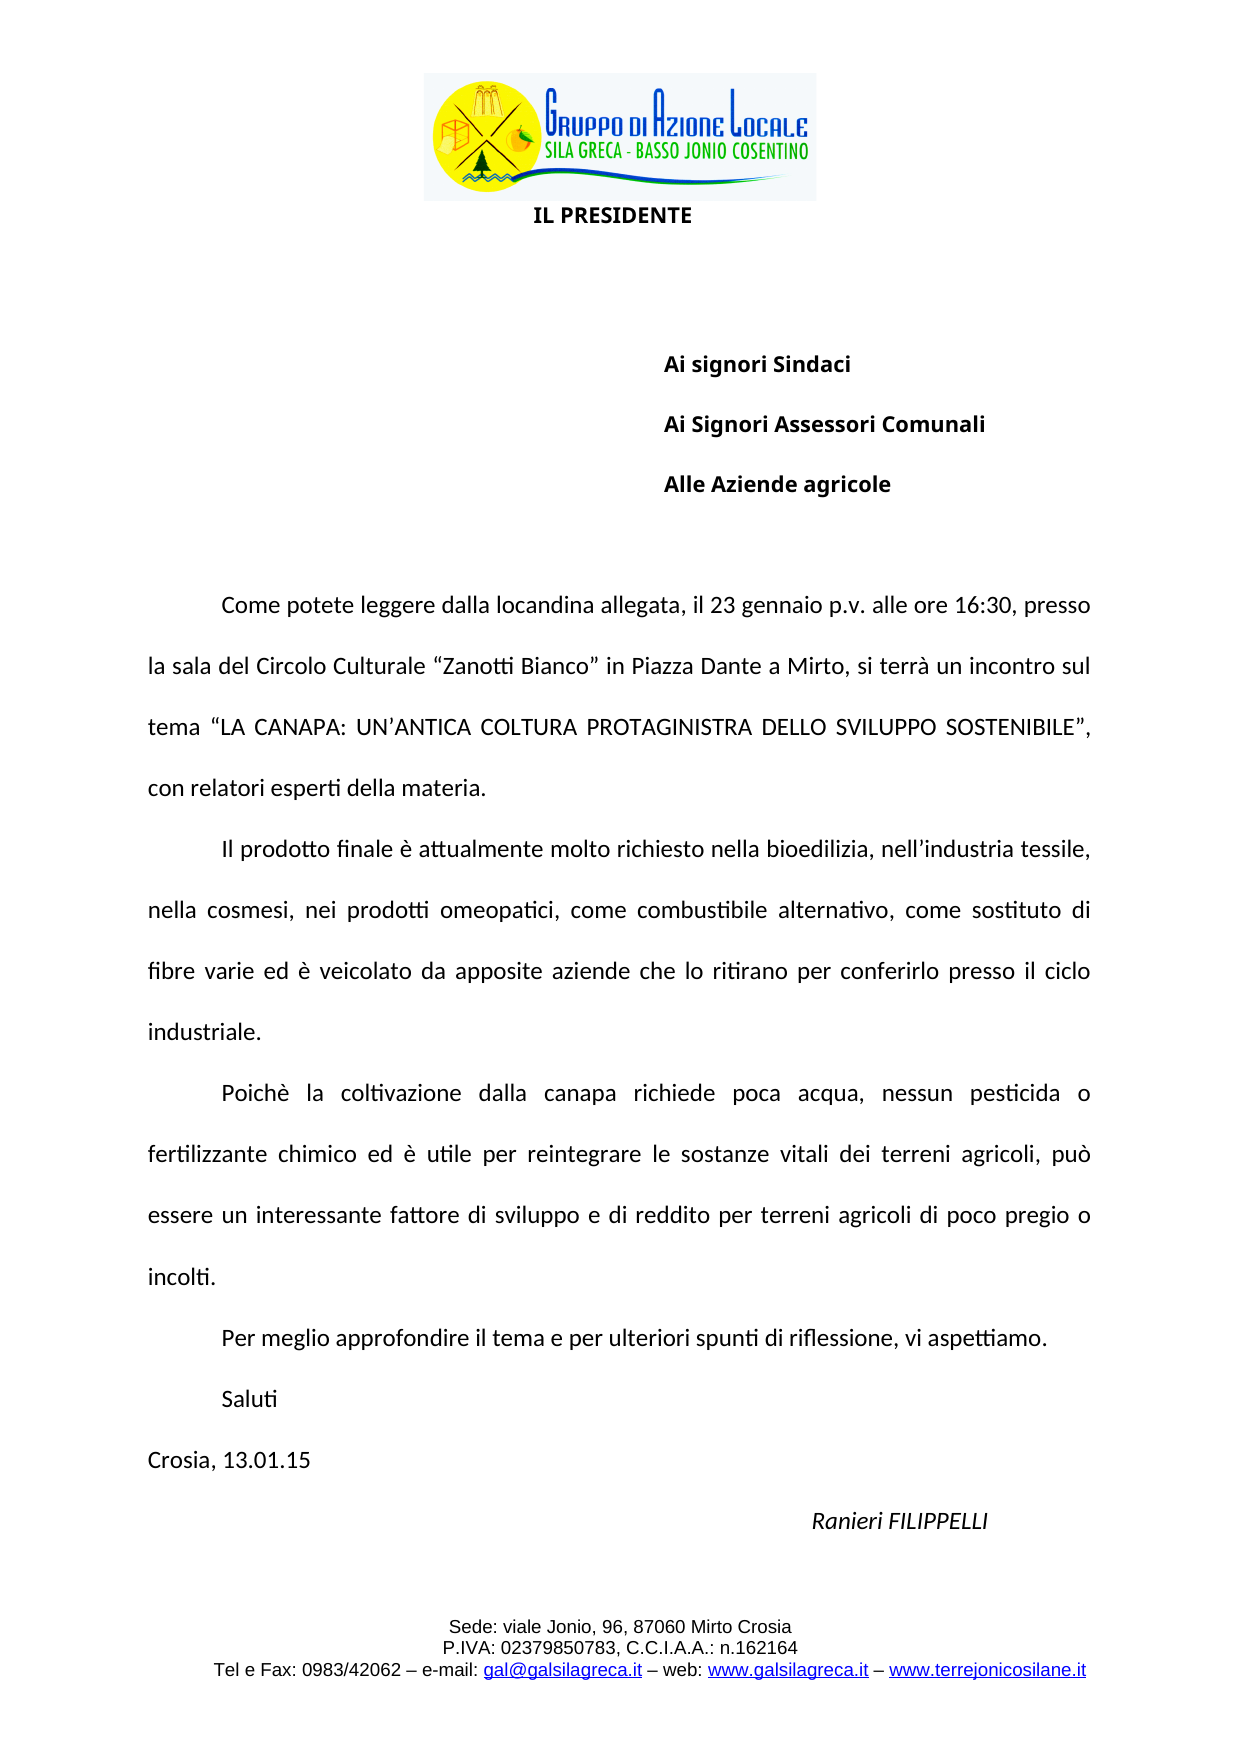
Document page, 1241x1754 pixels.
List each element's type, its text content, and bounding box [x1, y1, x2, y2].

text Il prodotto finale è attualmente molto richiesto nella bioedilizia, nell’industria tessile, nella cosmesi, nei prodotti omeopatici, come combustibile alternativo, come sostituto di fibre varie ed è veicolato da apposite aziende che lo ritirano per conferirlo presso il ciclo industriale. [148, 833, 1092, 1047]
text Ai Signori Assessori Comunali [148, 409, 1092, 439]
subtitle Ranieri FILIPPELLI [148, 1505, 1092, 1535]
text IL PRESIDENTE [148, 200, 1092, 230]
text Alle Aziende agricole [148, 468, 1092, 498]
text Per meglio approfondire il tema e per ulteriori spunti di riflessione, vi aspettiamo. [148, 1322, 1092, 1352]
text Poichè la coltivazione dalla canapa richiede poca acqua, nessun pesticida o fertilizzante chimico ed è utile per reintegrare le sostanze vitali dei terreni agricoli, può essere un interessante fattore di sviluppo e di reddito per terreni agricoli di poco pregio o incolti. [148, 1077, 1092, 1291]
text Crosia, 13.01.15 [148, 1444, 1092, 1474]
text Ai signori Sindaci [148, 349, 1092, 379]
text Saluti [148, 1383, 1092, 1413]
text Come potete leggere dalla locandina allegata, il 23 gennaio p.v. alle ore 16:30, presso la sala del Circolo Culturale “Zanotti Bianco” in Piazza Dante a Mirto, si terrà un incontro sul tema “LA CANAPA: UN’ANTICA COLTURA PROTAGINISTRA DELLO SVILUPPO SOSTENIBILE”, con relatori esperti della materia. [148, 589, 1092, 803]
picture [423, 73, 817, 201]
